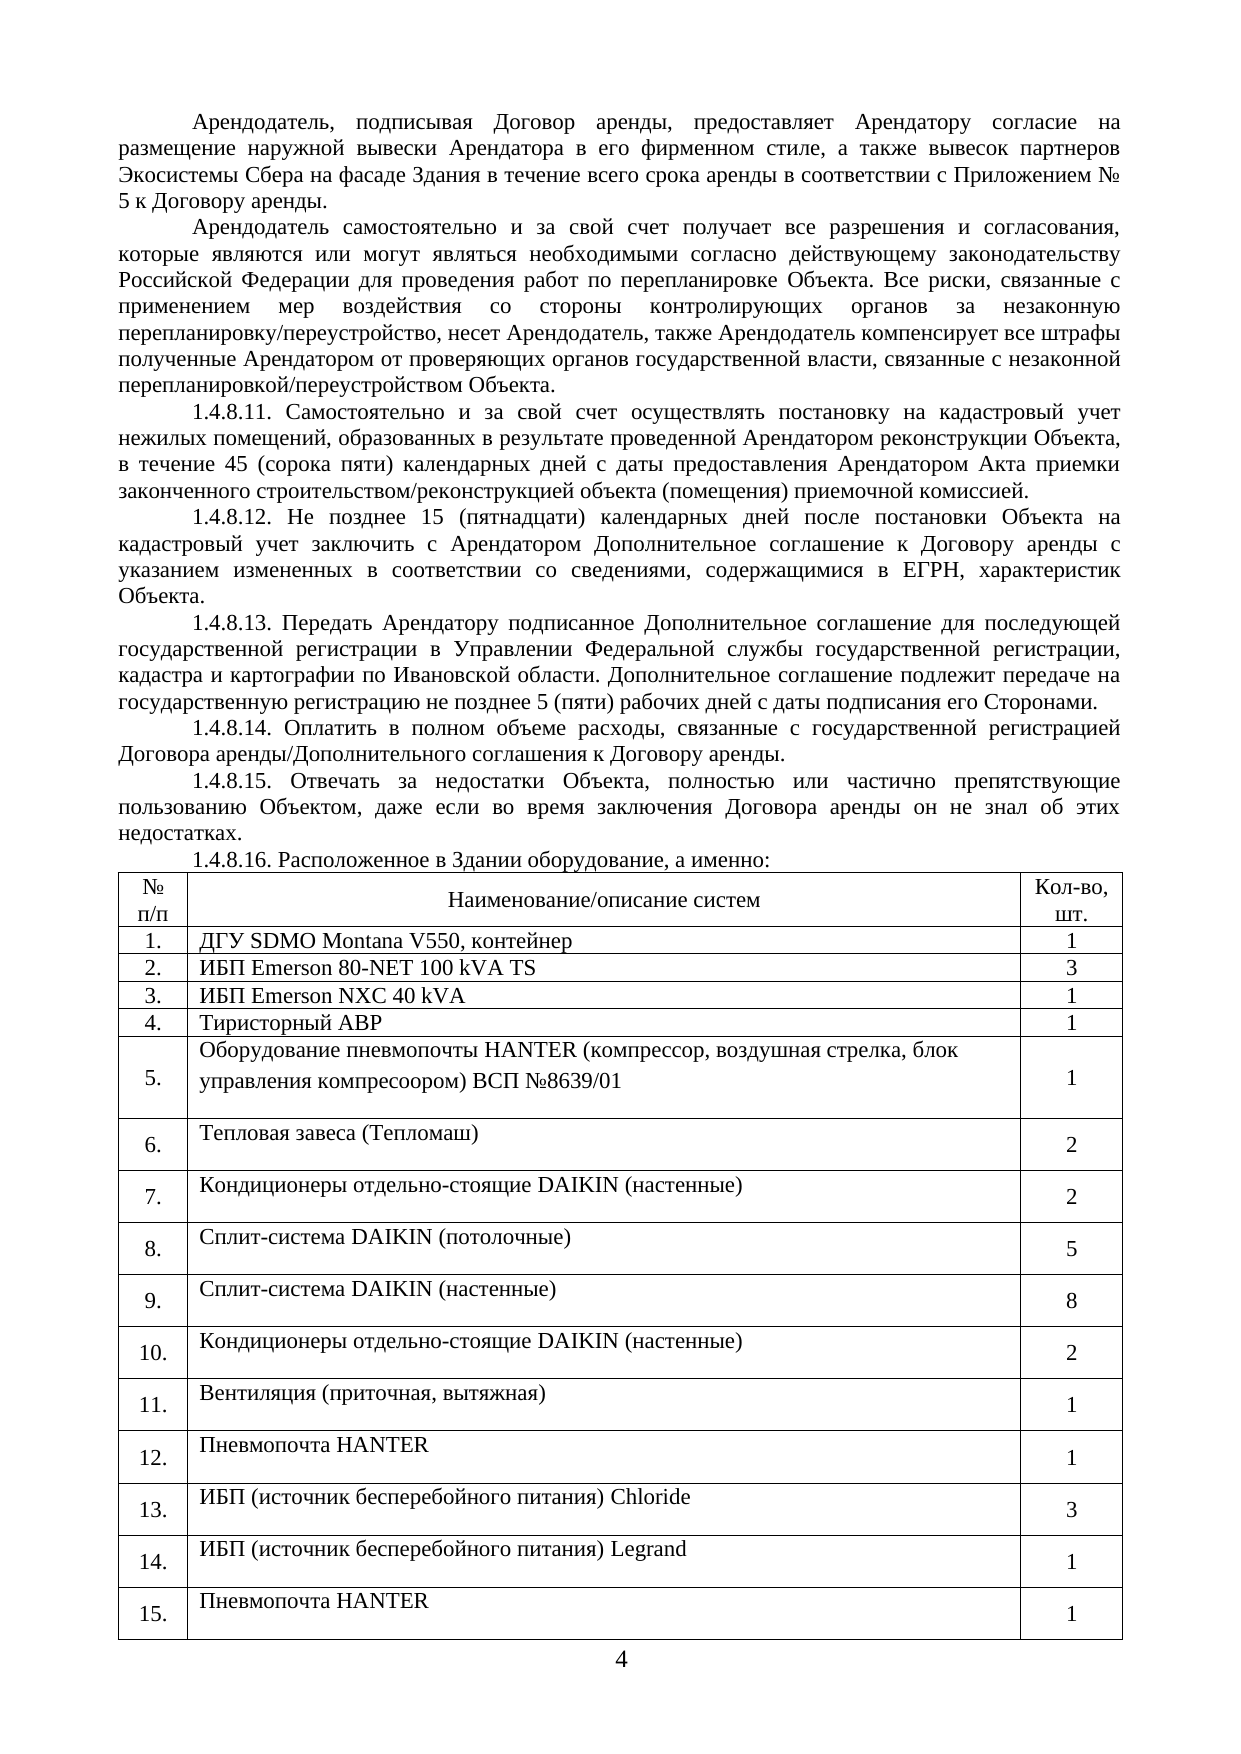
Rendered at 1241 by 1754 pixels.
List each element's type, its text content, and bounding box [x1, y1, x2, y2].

table_cell ИБП Emerson NXC 40 kVA [188, 982, 1020, 1008]
table_cell 15. [119, 1588, 187, 1639]
table_cell 1 [1021, 1431, 1122, 1482]
table_cell 1 [1021, 1009, 1122, 1036]
table_cell 1 [1021, 1037, 1122, 1118]
table_cell 1 [1021, 1379, 1122, 1430]
table_cell Кондиционеры отдельно-стоящие DAIKIN (настенные) [188, 1327, 1020, 1378]
table_cell 5. [119, 1037, 187, 1118]
table_cell 5 [1021, 1223, 1122, 1274]
table_cell 12. [119, 1431, 187, 1482]
table_cell ИБП (источник бесперебойного питания) Chloride [188, 1484, 1020, 1534]
table_cell 1 [1021, 1588, 1122, 1639]
table_cell 2 [1021, 1327, 1122, 1378]
table_cell Кондиционеры отдельно-стоящие DAIKIN (настенные) [188, 1171, 1020, 1222]
table_cell 1 [1021, 1536, 1122, 1587]
text Арендодатель самостоятельно и за свой счет получает все разрешения и согласования, которые являются или могут являться необходимыми согласно действующему законодательству Российской Федерации для проведения работ по перепланировке Объекта. Все риски, связанные с применением мер воздействия со стороны контролирующих органов за незаконную перепланировку/переустройство, несет Арендодатель, также Арендодатель компенсирует все штрафы полученные Арендатором от проверяющих органов государственной власти, связанные с незаконной перепланировкой/переустройством Объекта. [118, 213, 1122, 398]
table_cell 7. [119, 1171, 187, 1222]
table_cell 1 [1021, 982, 1122, 1008]
table_cell 3 [1021, 1484, 1122, 1534]
table_cell 9. [119, 1275, 187, 1326]
table_cell ИБП Emerson 80-NET 100 kVA TS [188, 954, 1020, 981]
table_cell 2. [119, 954, 187, 981]
text Арендодатель, подписывая Договор аренды, предоставляет Арендатору согласие на размещение наружной вывески Арендатора в его фирменном стиле, а также вывесок партнеров Экосистемы Сбера на фасаде Здания в течение всего срока аренды в соответствии с Приложением № 5 к Договору аренды. [118, 108, 1122, 213]
table_cell 2 [1021, 1119, 1122, 1170]
table_cell 6. [119, 1119, 187, 1170]
table_cell ИБП (источник бесперебойного питания) Legrand [188, 1536, 1020, 1587]
table_cell Вентиляция (приточная, вытяжная) [188, 1379, 1020, 1430]
table_cell 8 [1021, 1275, 1122, 1326]
table_cell Сплит-система DAIKIN (потолочные) [188, 1223, 1020, 1274]
text 1.4.8.13. Передать Арендатору подписанное Дополнительное соглашение для последующей государственной регистрации в Управлении Федеральной службы государственной регистрации, кадастра и картографии по Ивановской области. Дополнительное соглашение подлежит передаче на государственную регистрацию не позднее 5 (пяти) рабочих дней с даты подписания его Сторонами. [118, 609, 1122, 714]
table_cell 10. [119, 1327, 187, 1378]
table_cell Тепловая завеса (Тепломаш) [188, 1119, 1020, 1170]
table_cell 3. [119, 982, 187, 1008]
table_cell Пневмопочта HANTER [188, 1431, 1020, 1482]
table_header № п/п [119, 873, 187, 926]
table_cell 14. [119, 1536, 187, 1587]
table_cell 11. [119, 1379, 187, 1430]
table_cell ДГУ SDMO Montana V550, контейнер [188, 927, 1020, 953]
table_cell 2 [1021, 1171, 1122, 1222]
text 1.4.8.15. Отвечать за недостатки Объекта, полностью или частично препятствующие пользованию Объектом, даже если во время заключения Договора аренды он не знал об этих недостатках. [118, 767, 1122, 846]
table_cell 8. [119, 1223, 187, 1274]
table_header Наименование/описание систем [188, 873, 1020, 926]
table_cell Оборудование пневмопочты HANTER (компрессор, воздушная стрелка, блок управления компресоором) ВСП №8639/01 [188, 1037, 1020, 1118]
table_cell 3 [1021, 954, 1122, 981]
text 1.4.8.11. Самостоятельно и за свой счет осуществлять постановку на кадастровый учет нежилых помещений, образованных в результате проведенной Арендатором реконструкции Объекта, в течение 45 (сорока пяти) календарных дней с даты предоставления Арендатором Акта приемки законченного строительством/реконструкцией объекта (помещения) приемочной комиссией. [118, 398, 1122, 503]
text 1.4.8.12. Не позднее 15 (пятнадцати) календарных дней после постановки Объекта на кадастровый учет заключить с Арендатором Дополнительное соглашение к Договору аренды с указанием измененных в соответствии со сведениями, содержащимися в ЕГРН, характеристик Объекта. [118, 503, 1122, 609]
table_cell 4. [119, 1009, 187, 1036]
table_cell 1. [119, 927, 187, 953]
table_cell 13. [119, 1484, 187, 1534]
table_cell Пневмопочта HANTER [188, 1588, 1020, 1639]
text 1.4.8.16. Расположенное в Здании оборудование, а именно: [118, 846, 1122, 872]
table_header Кол-во, шт. [1021, 873, 1122, 926]
text 1.4.8.14. Оплатить в полном объеме расходы, связанные с государственной регистрацией Договора аренды/Дополнительного соглашения к Договору аренды. [118, 714, 1122, 767]
table_cell Сплит-система DAIKIN (настенные) [188, 1275, 1020, 1326]
table_cell Тиристорный АВР [188, 1009, 1020, 1036]
table_cell 1 [1021, 927, 1122, 953]
